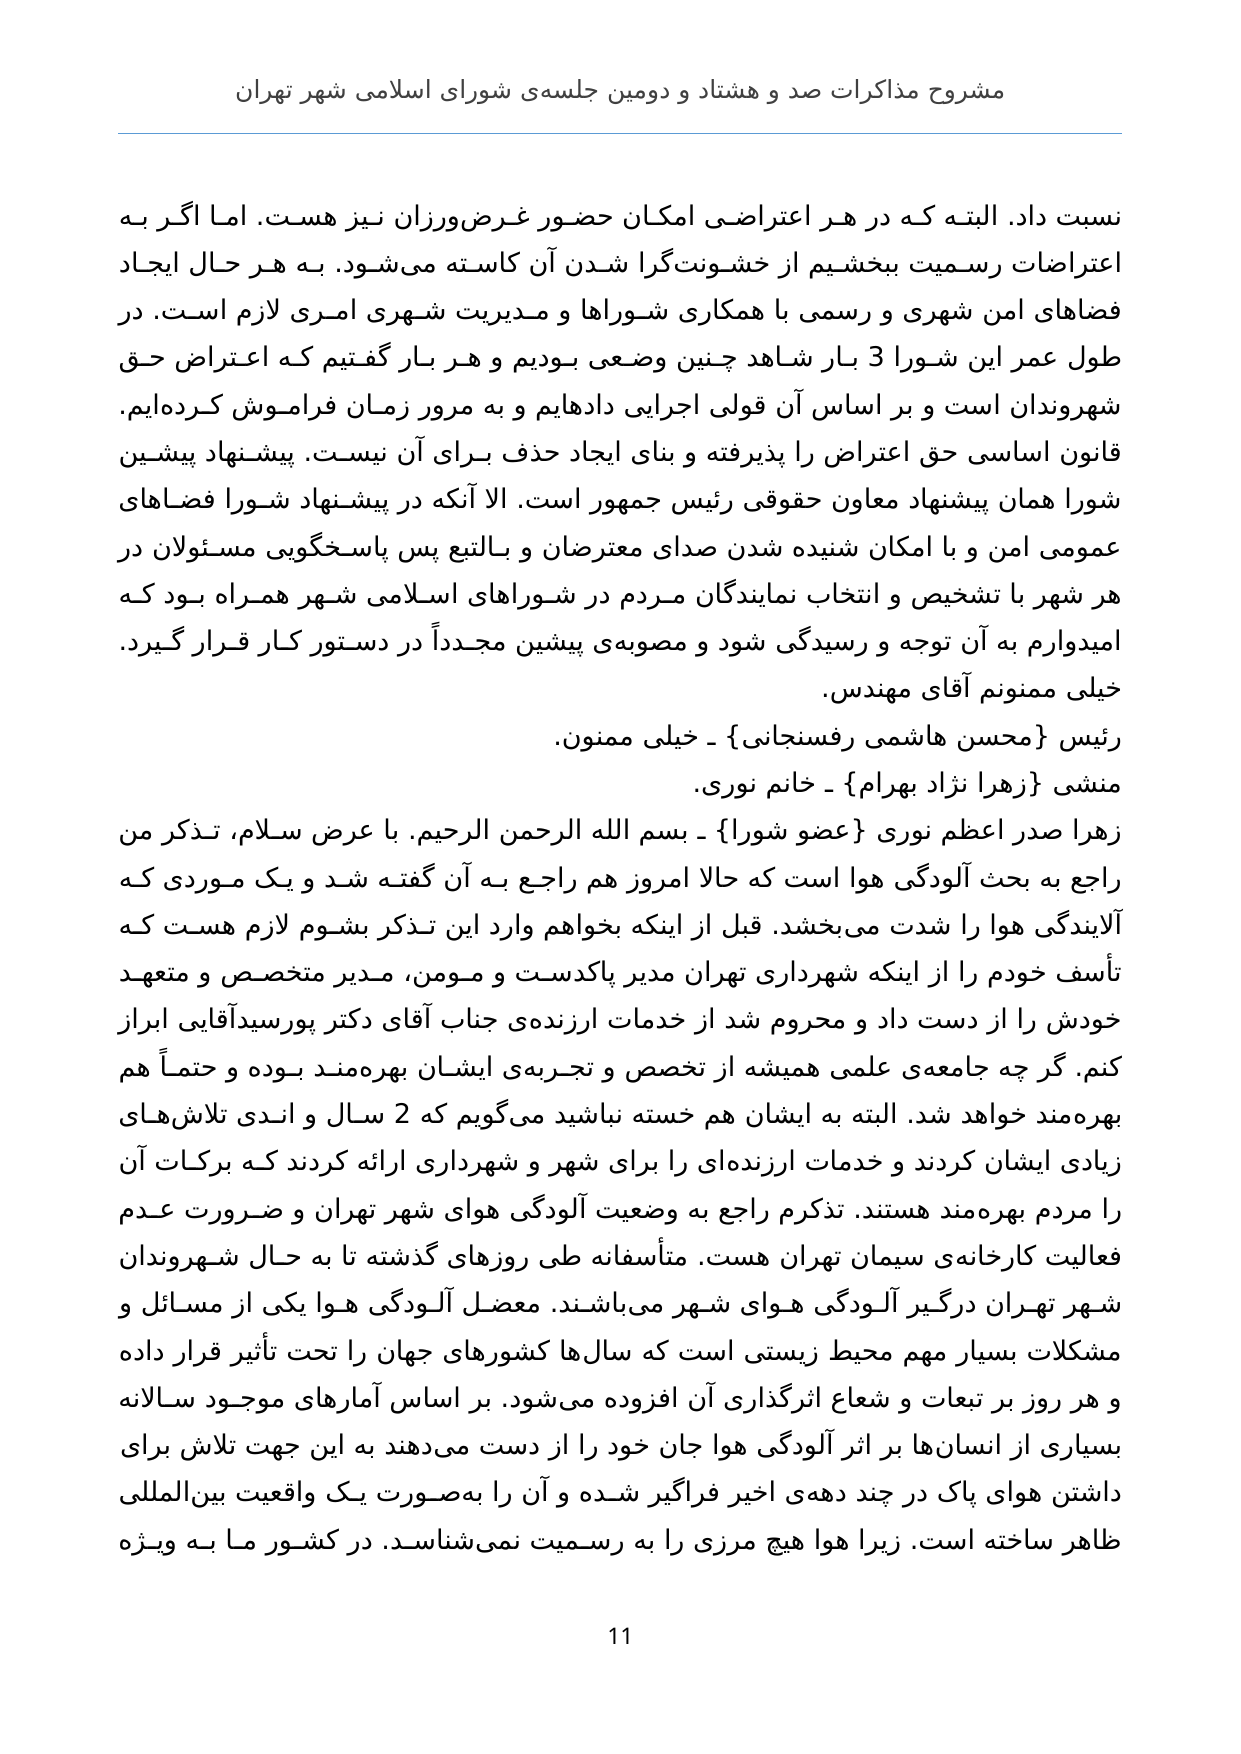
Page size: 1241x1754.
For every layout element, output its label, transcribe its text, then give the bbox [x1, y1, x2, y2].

text منشی {زهرا نژاد بهرام} ـ خانم نوری. [118, 767, 1122, 799]
text رئیس {محسن هاشمی رفسنجانی} ـ خیلی ممنون. [118, 720, 1122, 752]
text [118, 200, 1122, 704]
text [118, 815, 1122, 1556]
